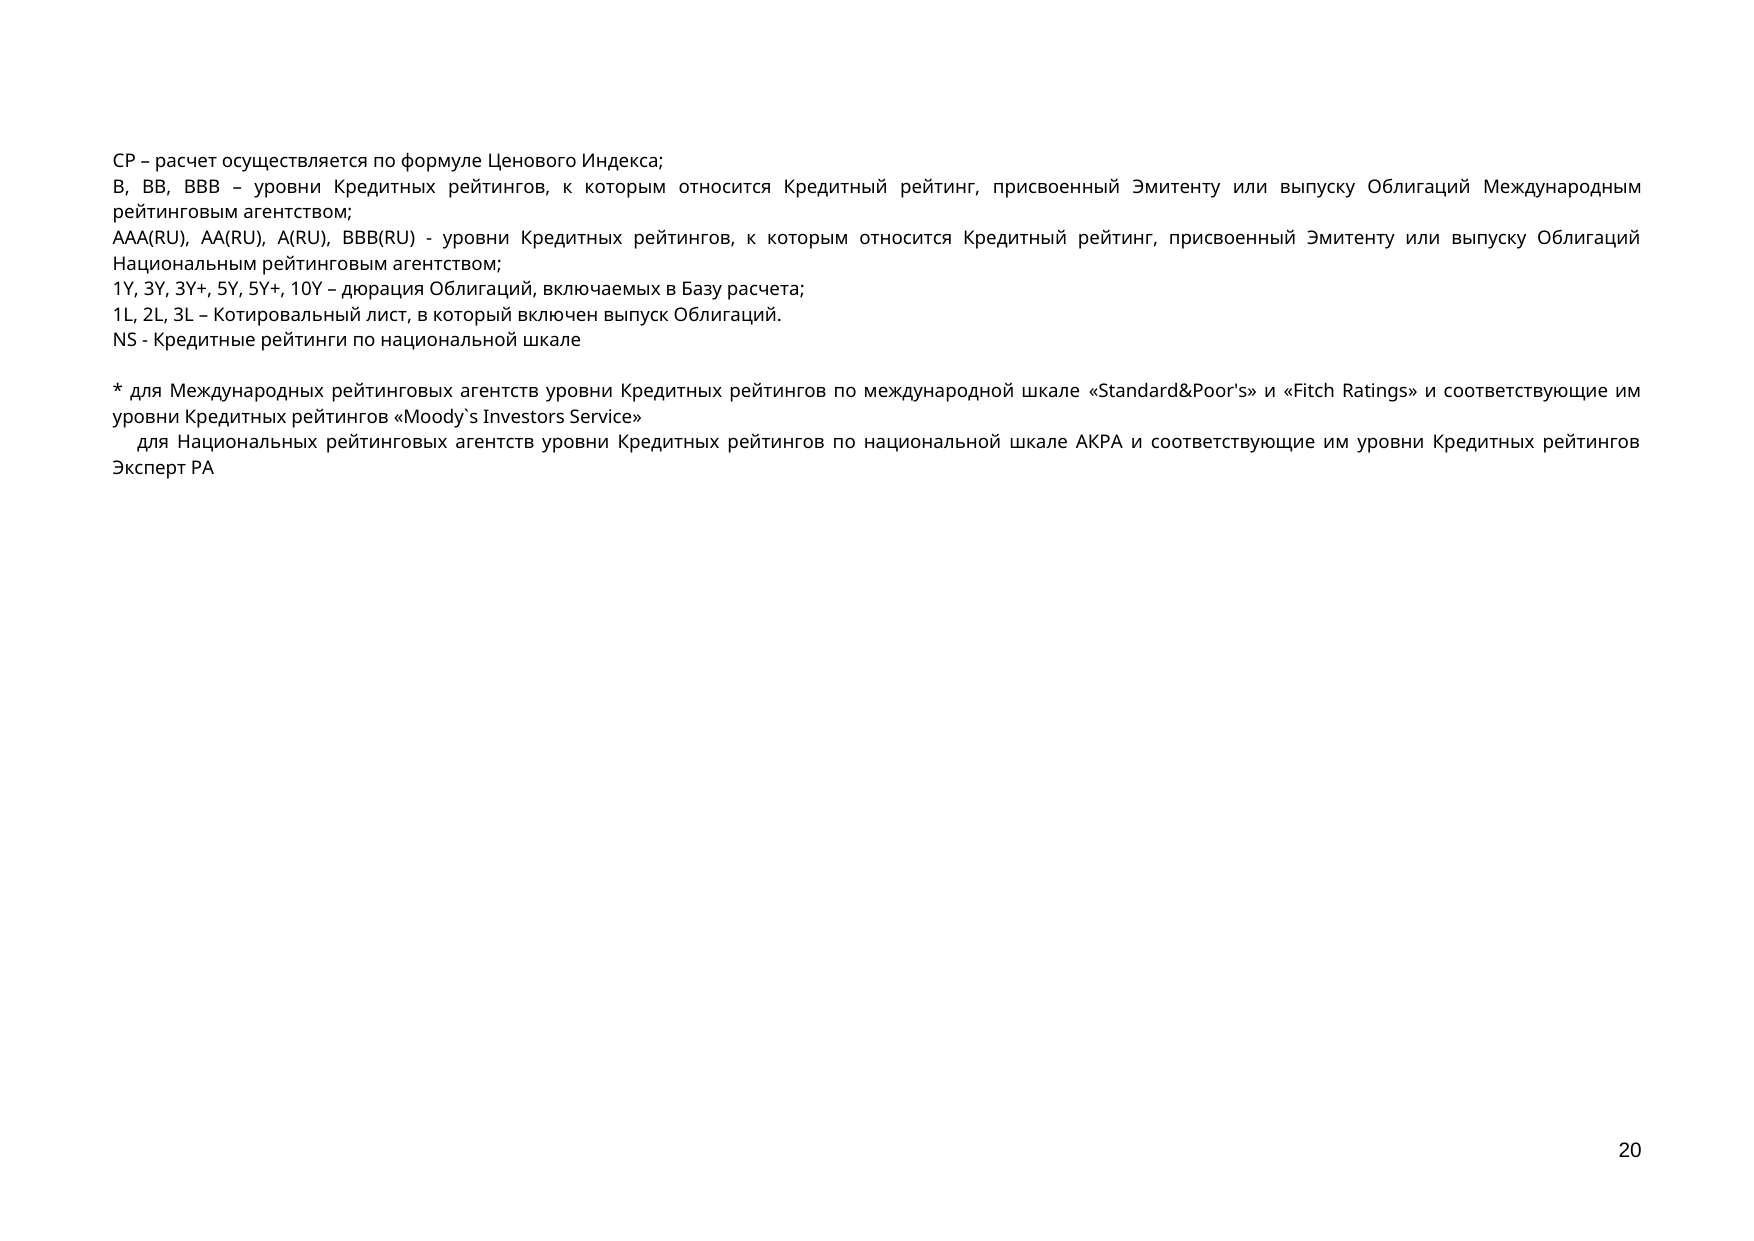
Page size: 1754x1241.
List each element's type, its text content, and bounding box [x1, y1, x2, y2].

text 1Y, 3Y, 3Y+, 5Y, 5Y+, 10Y – дюрация Облигаций, включаемых в Базу расчета; [112, 275, 1642, 301]
text * для Международных рейтинговых агентств уровни Кредитных рейтингов по международной шкале «Standard&Poor's» и «Fitch Ratings» и соответствующие им уровни Кредитных рейтингов «Moody`s Investors Service» [112, 377, 1642, 428]
text NS - Кредитные рейтинги по национальной шкале [112, 326, 1642, 352]
text AAA(RU), AA(RU), A(RU), BBB(RU) - уровни Кредитных рейтингов, к которым относится Кредитный рейтинг, присвоенный Эмитенту или выпуску Облигаций Национальным рейтинговым агентством; [112, 224, 1642, 275]
text для Национальных рейтинговых агентств уровни Кредитных рейтингов по национальной шкале АКРА и соответствующие им уровни Кредитных рейтингов Эксперт РА [112, 428, 1642, 479]
text 1L, 2L, 3L – Котировальный лист, в который включен выпуск Облигаций. [112, 301, 1642, 326]
text CP – расчет осуществляется по формуле Ценового Индекса; [112, 148, 1642, 173]
text B, BB, BBB – уровни Кредитных рейтингов, к которым относится Кредитный рейтинг, присвоенный Эмитенту или выпуску Облигаций Международным рейтинговым агентством; [112, 173, 1642, 224]
